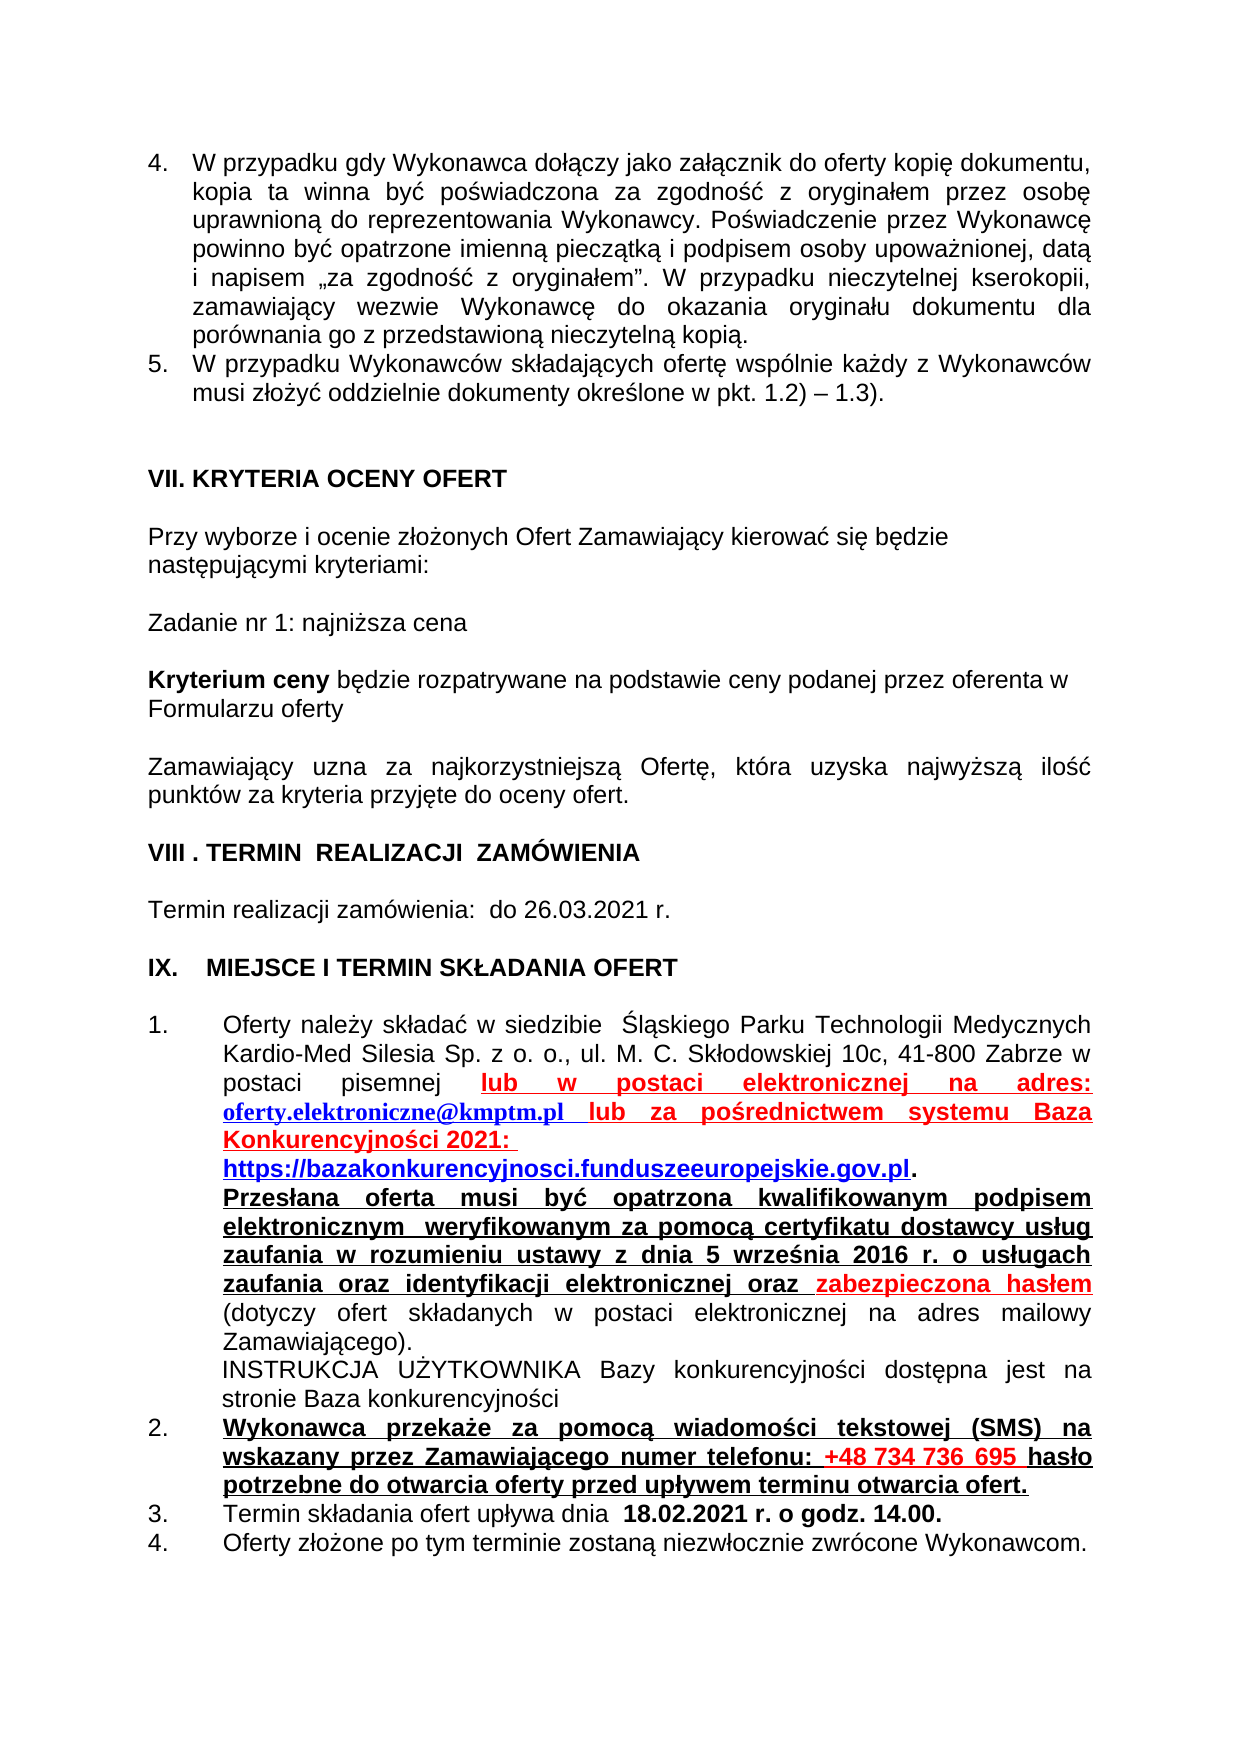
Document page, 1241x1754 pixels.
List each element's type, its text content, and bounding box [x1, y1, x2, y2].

text Zamawiający uzna za najkorzystniejszą Ofertę, która uzyska najwyższą ilość punktów za kryteria przyjęte do oceny ofert. [148, 751, 1092, 809]
list Przesłana oferta musi być opatrzona kwalifikowanym podpisem elektronicznym weryfikowanym za pomocą certyfikatu dostawcy usług zaufania w rozumieniu ustawy z dnia 5 września 2016 r. o usługach zaufania oraz identyfikacji elektronicznej oraz zabezpieczona hasłem (dotyczy ofert składanych w postaci elektronicznej na adres mailowy Zamawiającego). [223, 1266, 1092, 1294]
list Przesłana oferta musi być opatrzona kwalifikowanym podpisem elektronicznym weryfikowanym za pomocą certyfikatu dostawcy usług zaufania w rozumieniu ustawy z dnia 5 września 2016 r. o usługach zaufania oraz identyfikacji elektronicznej oraz zabezpieczona hasłem (dotyczy ofert składanych w postaci elektronicznej na adres mailowy Zamawiającego). [223, 1238, 1092, 1265]
text INSTRUKCJA UŻYTKOWNIKA Bazy konkurencyjności dostępna jest na stronie Baza konkurencyjności [222, 1355, 1092, 1413]
subtitle VIII . TERMIN REALIZACJI ZAMÓWIENIA [148, 838, 1092, 866]
list W przypadku Wykonawców składających ofertę wspólnie każdy z Wykonawców musi złożyć oddzielnie dokumenty określone w pkt. 1.2) – 1.3). [148, 349, 1092, 406]
subtitle IX. MIEJSCE I TERMIN SKŁADANIA OFERT [148, 953, 1092, 981]
text Termin realizacji zamówienia: do 26.03.2021 r. [148, 895, 1092, 924]
list Przesłana oferta musi być opatrzona kwalifikowanym podpisem elektronicznym weryfikowanym za pomocą certyfikatu dostawcy usług zaufania w rozumieniu ustawy z dnia 5 września 2016 r. o usługach zaufania oraz identyfikacji elektronicznej oraz zabezpieczona hasłem (dotyczy ofert składanych w postaci elektronicznej na adres mailowy Zamawiającego). [223, 1295, 1092, 1355]
list https://bazakonkurencyjnosci.funduszeeuropejskie.gov.pl. [223, 1154, 1092, 1183]
subtitle VII. KRYTERIA OCENY OFERT [148, 464, 1092, 493]
list Przesłana oferta musi być opatrzona kwalifikowanym podpisem elektronicznym weryfikowanym za pomocą certyfikatu dostawcy usług zaufania w rozumieniu ustawy z dnia 5 września 2016 r. o usługach zaufania oraz identyfikacji elektronicznej oraz zabezpieczona hasłem (dotyczy ofert składanych w postaci elektronicznej na adres mailowy Zamawiającego). [223, 1183, 1092, 1208]
list W przypadku gdy Wykonawca dołączy jako załącznik do oferty kopię dokumentu, kopia ta winna być poświadczona za zgodność z oryginałem przez osobę uprawnioną do reprezentowania Wykonawcy. Poświadczenie przez Wykonawcę powinno być opatrzone imienną pieczątką i podpisem osoby upoważnionej, datą i napisem „za zgodność z oryginałem”. W przypadku nieczytelnej kserokopii, zamawiający wezwie Wykonawcę do okazania oryginału dokumentu dla porównania go z przedstawioną nieczytelną kopią. [148, 148, 1092, 349]
text Kryterium ceny będzie rozpatrywane na podstawie ceny podanej przez oferenta w Formularzu oferty [148, 665, 1092, 723]
text Zadanie nr 1: najniższa cena [148, 608, 1092, 636]
list Termin składania ofert upływa dnia 18.02.2021 r. o godz. 14.00. [148, 1499, 1092, 1528]
text Przy wyborze i ocenie złożonych Ofert Zamawiający kierować się będzie następującymi kryteriami: [148, 521, 1092, 579]
list Wykonawca przekaże za pomocą wiadomości tekstowej (SMS) na wskazany przez Zamawiającego numer telefonu: +48 734 736 695 hasło potrzebne do otwarcia oferty przed upływem terminu otwarcia ofert. [148, 1413, 1092, 1499]
list Oferty złożone po tym terminie zostaną niezwłocznie zwrócone Wykonawcom. [148, 1528, 1092, 1557]
list Oferty należy składać w siedzibie Śląskiego Parku Technologii Medycznych Kardio-Med Silesia Sp. z o. o., ul. M. C. Skłodowskiej 10c, 41-800 Zabrze w postaci pisemnej lub w postaci elektronicznej na adres: oferty.elektroniczne@kmptm.pl lub za pośrednictwem systemu Baza Konkurencyjności 2021: [148, 1010, 1092, 1154]
list Przesłana oferta musi być opatrzona kwalifikowanym podpisem elektronicznym weryfikowanym za pomocą certyfikatu dostawcy usług zaufania w rozumieniu ustawy z dnia 5 września 2016 r. o usługach zaufania oraz identyfikacji elektronicznej oraz zabezpieczona hasłem (dotyczy ofert składanych w postaci elektronicznej na adres mailowy Zamawiającego). [223, 1209, 1092, 1236]
